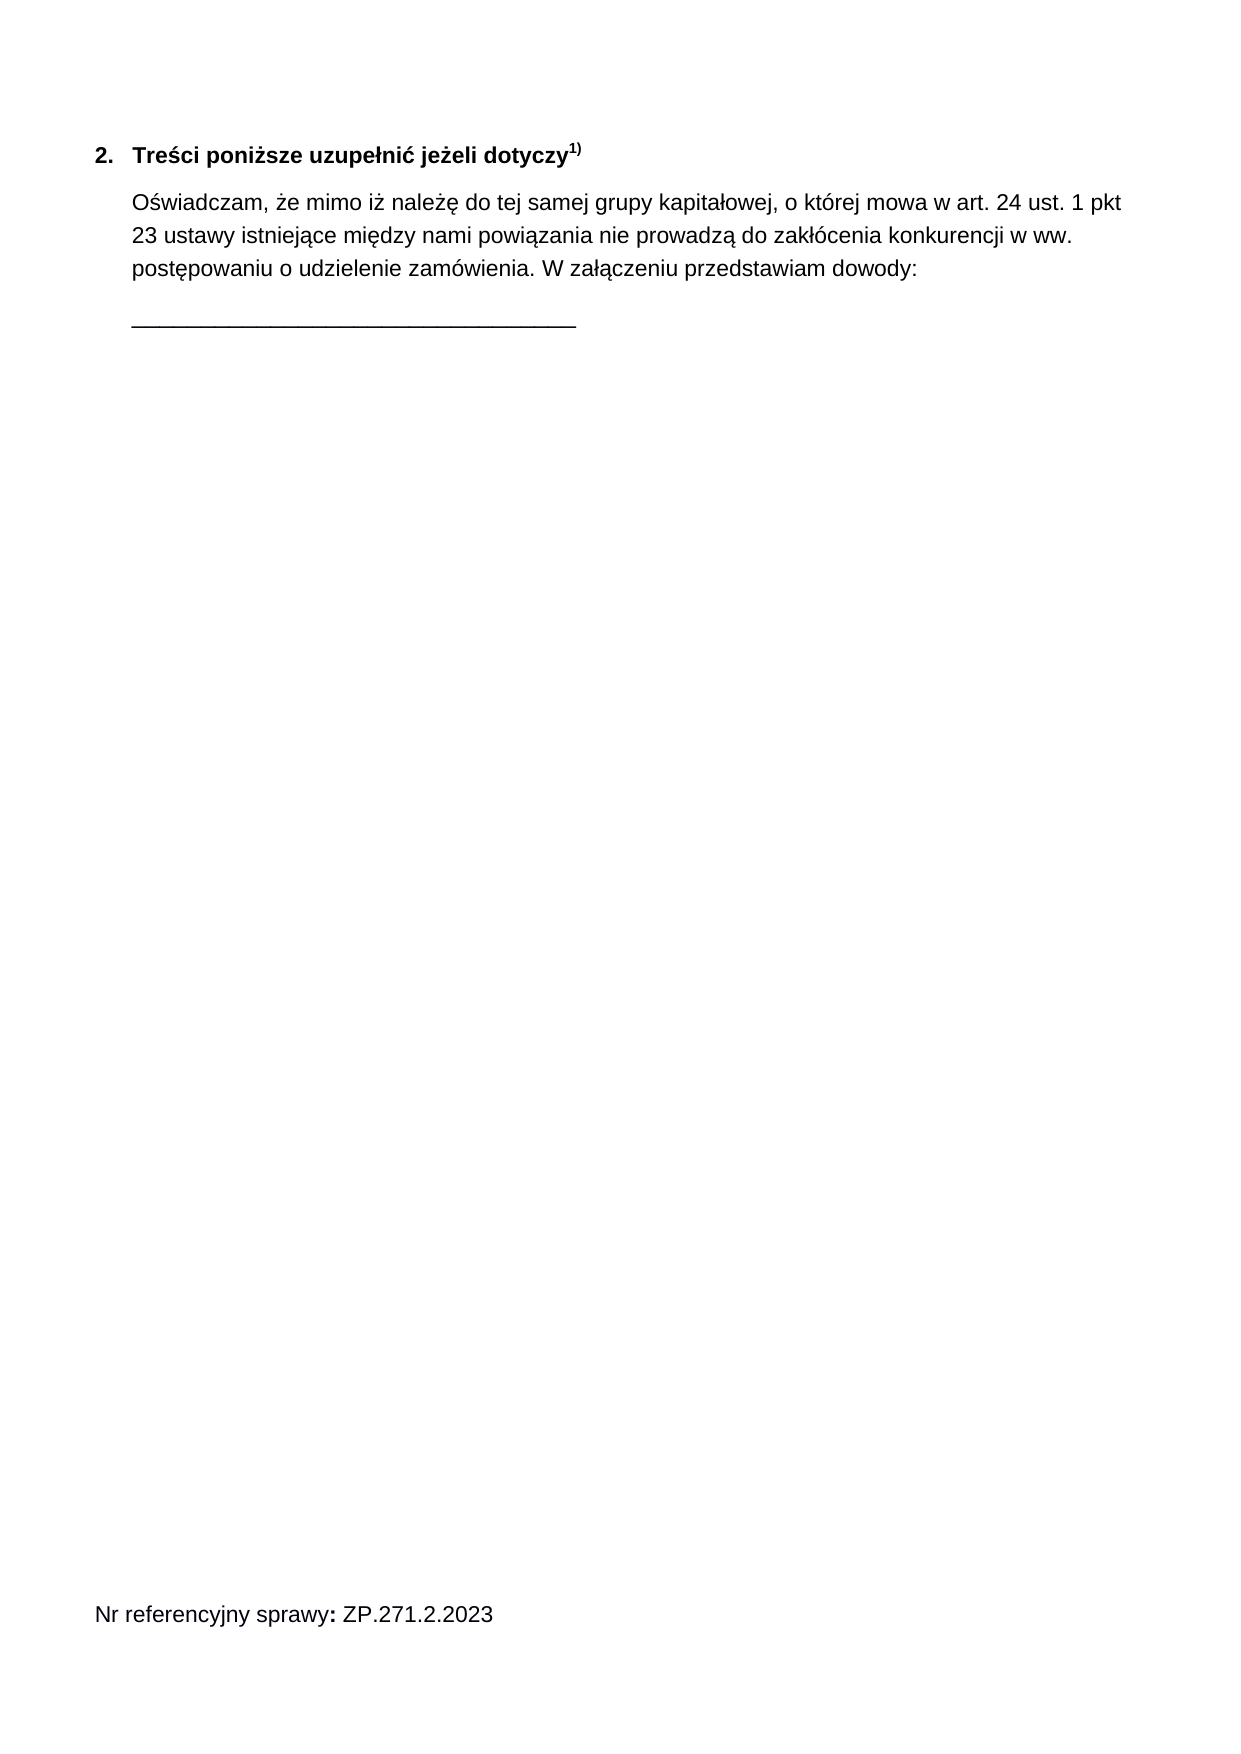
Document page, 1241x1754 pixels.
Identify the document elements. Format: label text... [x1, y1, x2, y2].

list Oświadczam, że mimo iż należę do tej samej grupy kapitałowej, o której mowa w art. 24 ust. 1 pkt 23 ustawy istniejące między nami powiązania nie prowadzą do zakłócenia konkurencji w ww. postępowaniu o udzielenie zamówienia. W załączeniu przedstawiam dowody: [132, 189, 1146, 281]
text ________________________________ [132, 301, 1146, 329]
list Treści poniższe uzupełnić jeżeli dotyczy1) [94, 139, 1146, 168]
